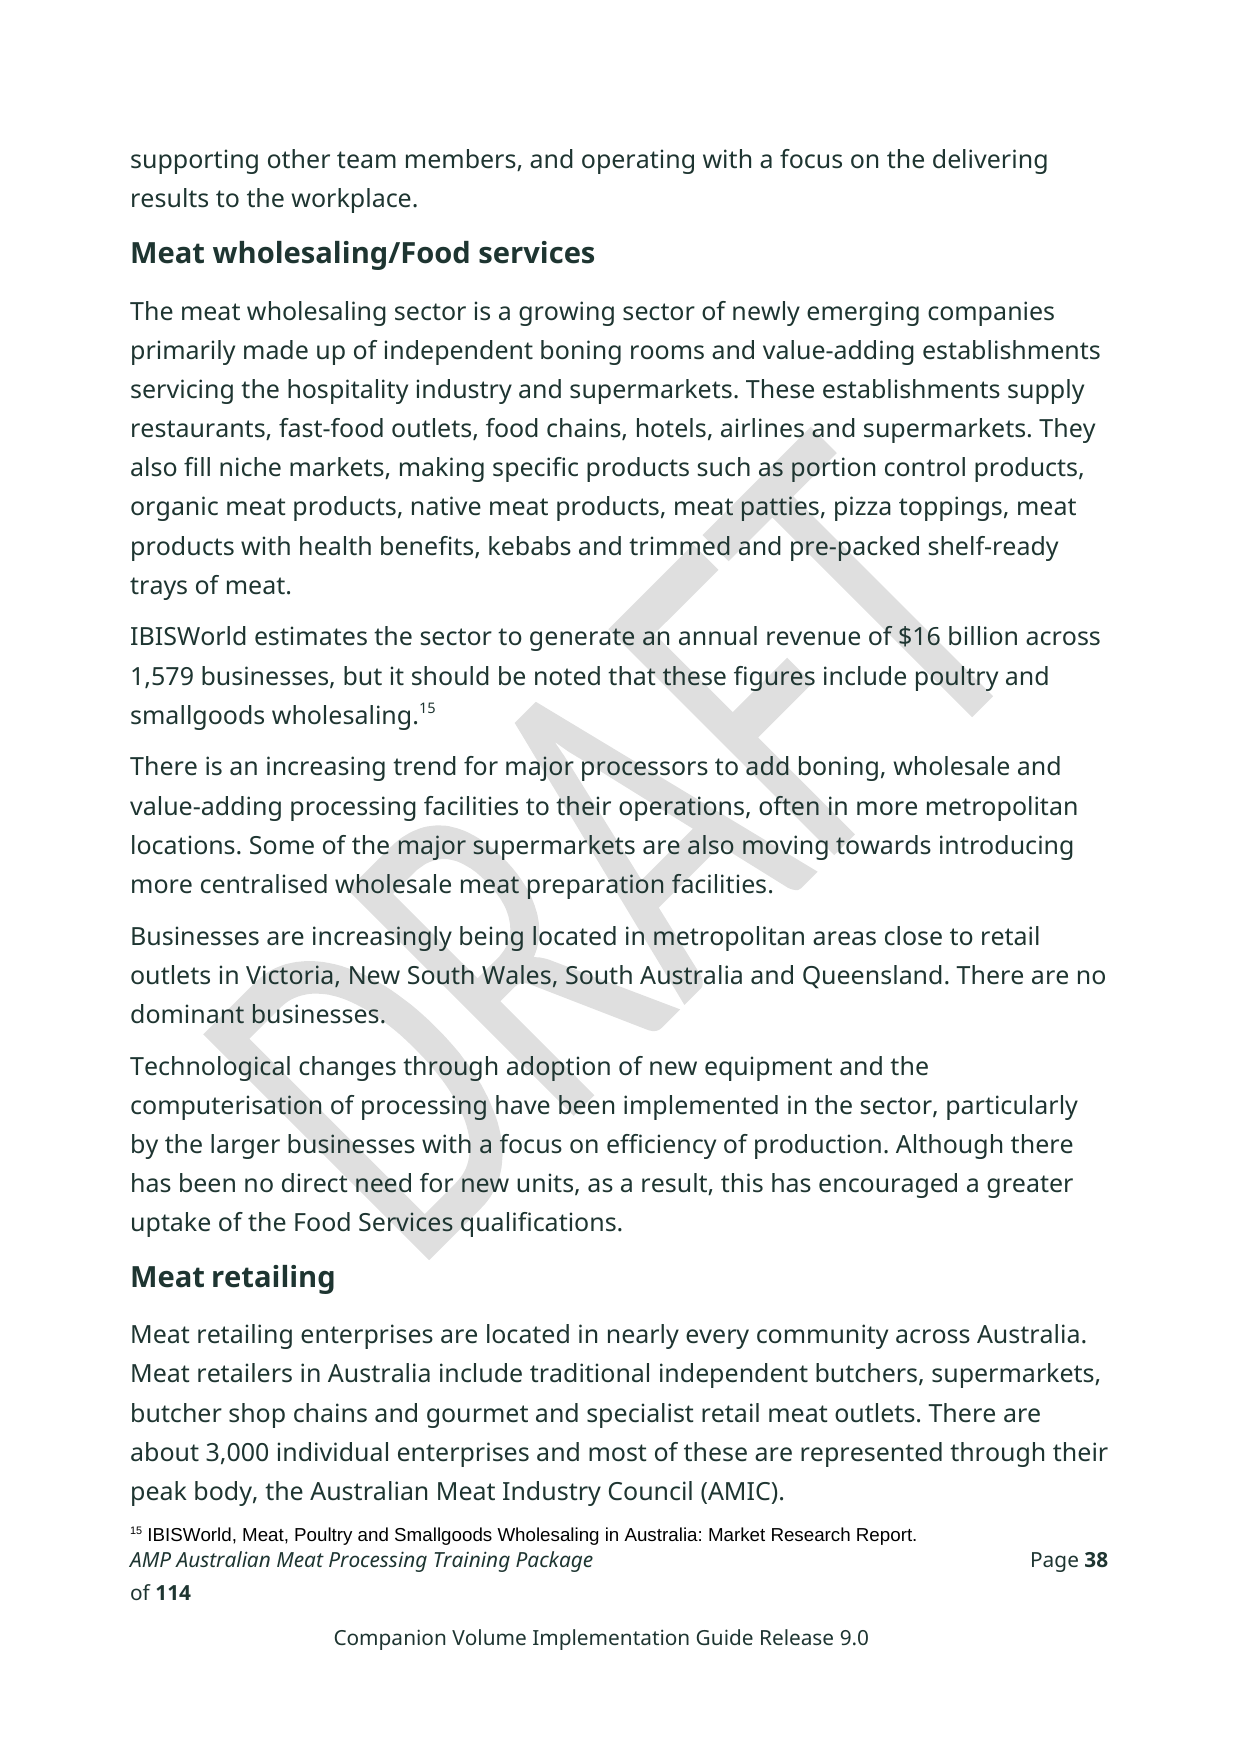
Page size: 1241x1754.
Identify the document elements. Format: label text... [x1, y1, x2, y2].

text The meat wholesaling sector is a growing sector of newly emerging companies primarily made up of independent boning rooms and value-adding establishments servicing the hospitality industry and supermarkets. These establishments supply restaurants, fast-food outlets, food chains, hotels, airlines and supermarkets. They also fill niche markets, making specific products such as portion control products, organic meat products, native meat products, meat patties, pizza toppings, meat products with health benefits, kebabs and trimmed and pre-packed shelf-ready trays of meat. [130, 293, 1110, 601]
subtitle Meat retailing [130, 1256, 1110, 1296]
text IBISWorld estimates the sector to generate an annual revenue of $16 billion across 1,579 businesses, but it should be noted that these figures include poultry and smallgoods wholesaling. [130, 619, 1110, 731]
text Technological changes through adoption of new equipment and the computerisation of processing have been implemented in the sector, particularly by the larger businesses with a focus on efficiency of production. Although there has been no direct need for new units, as a result, this has encouraged a greater uptake of the Food Services qualifications. [130, 1048, 1110, 1239]
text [130, 142, 1110, 215]
subtitle Meat wholesaling/Food services [130, 233, 1110, 272]
text Businesses are increasingly being located in metropolitan areas close to retail outlets in Victoria, New South Wales, South Australia and Queensland. There are no dominant businesses. [130, 918, 1110, 1031]
text There is an increasing trend for major processors to add boning, wholesale and value-adding processing facilities to their operations, often in more metropolitan locations. Some of the major supermarkets are also moving towards introducing more centralised wholesale meat preparation facilities. [130, 749, 1110, 901]
text Meat retailing enterprises are located in nearly every community across Australia. Meat retailers in Australia include traditional independent butchers, supermarkets, butcher shop chains and gourmet and specialist retail meat outlets. There are about 3,000 individual enterprises and most of these are represented through their peak body, the Australian Meat Industry Council (AMIC). [130, 1317, 1110, 1508]
